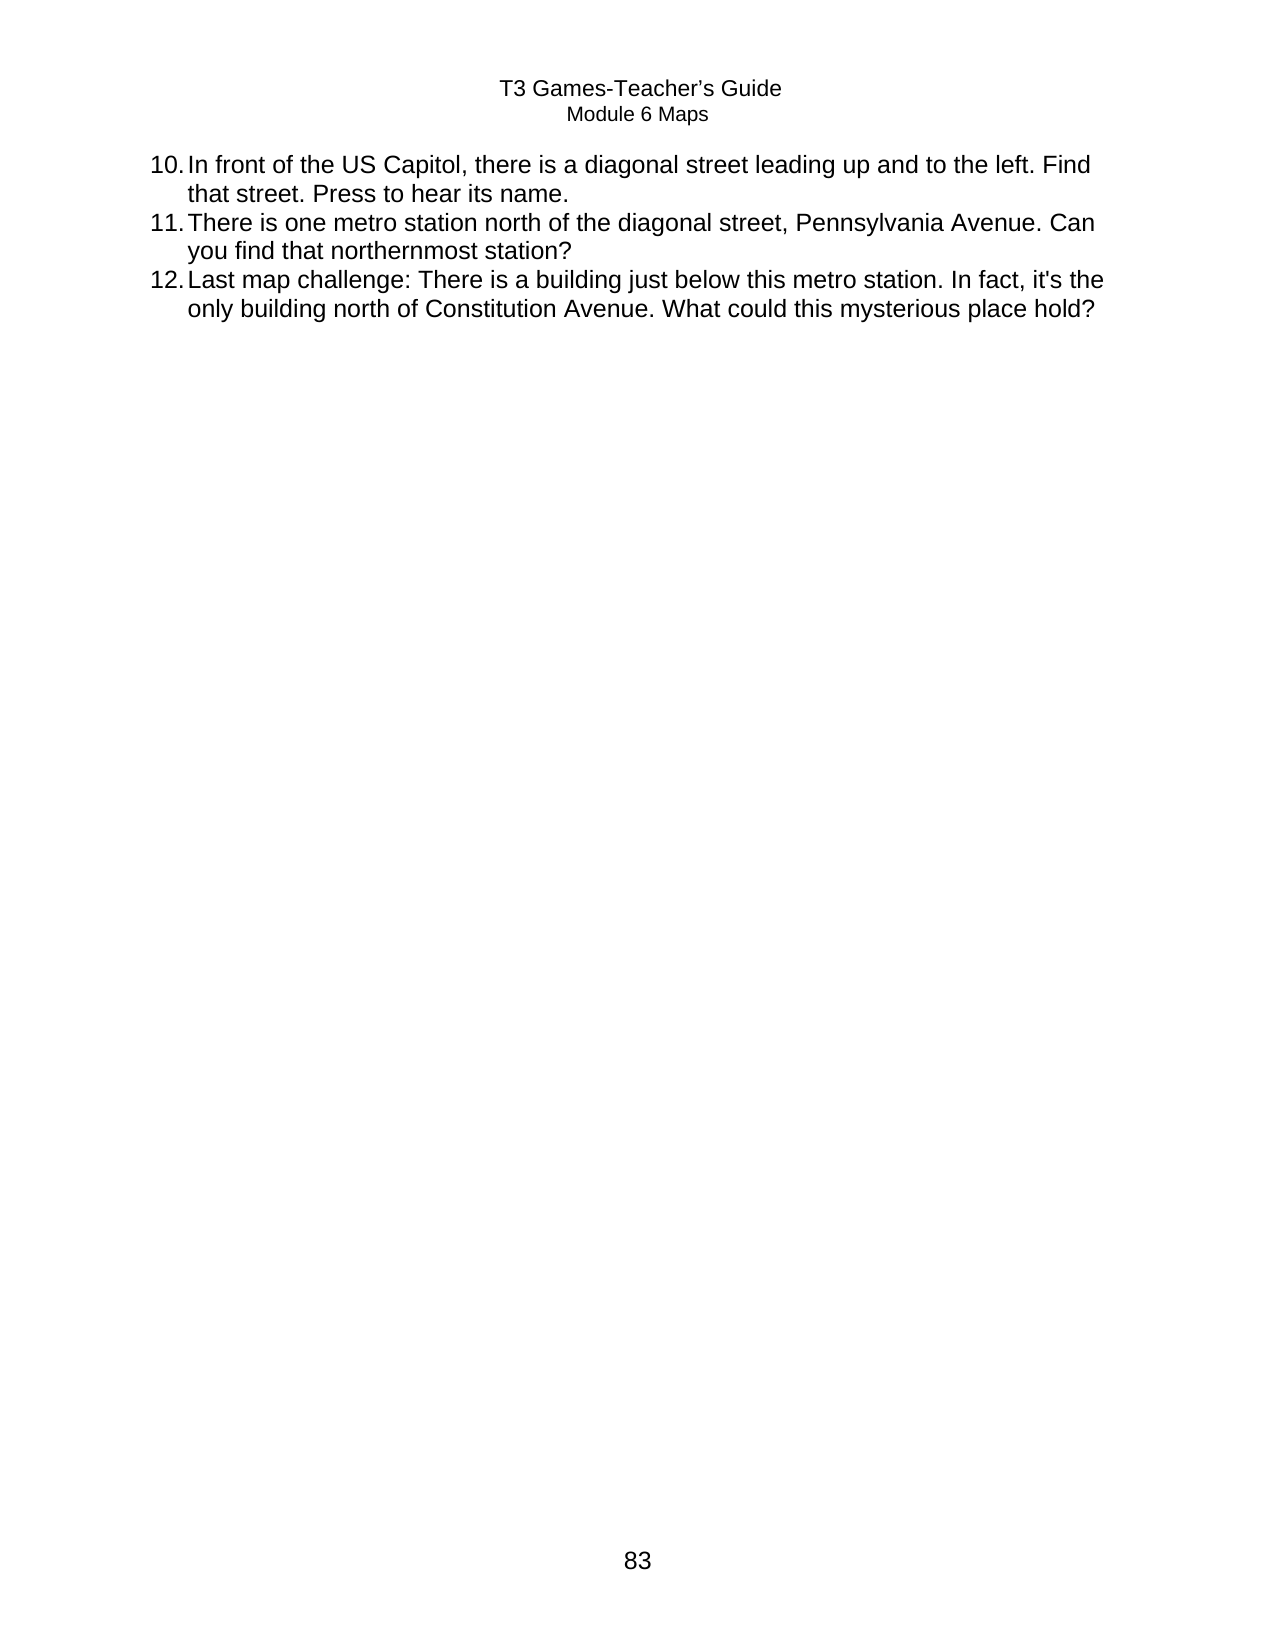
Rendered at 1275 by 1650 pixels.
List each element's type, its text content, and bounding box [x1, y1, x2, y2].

list There is one metro station north of the diagonal street, Pennsylvania Avenue. Can you find that northernmost station? [150, 207, 1125, 265]
list Last map challenge: There is a building just below this metro station. In fact, it's the only building north of Constitution Avenue. What could this mysterious place hold? [150, 265, 1125, 322]
list In front of the US Capitol, there is a diagonal street leading up and to the left. Find that street. Press to hear its name. [150, 150, 1125, 207]
